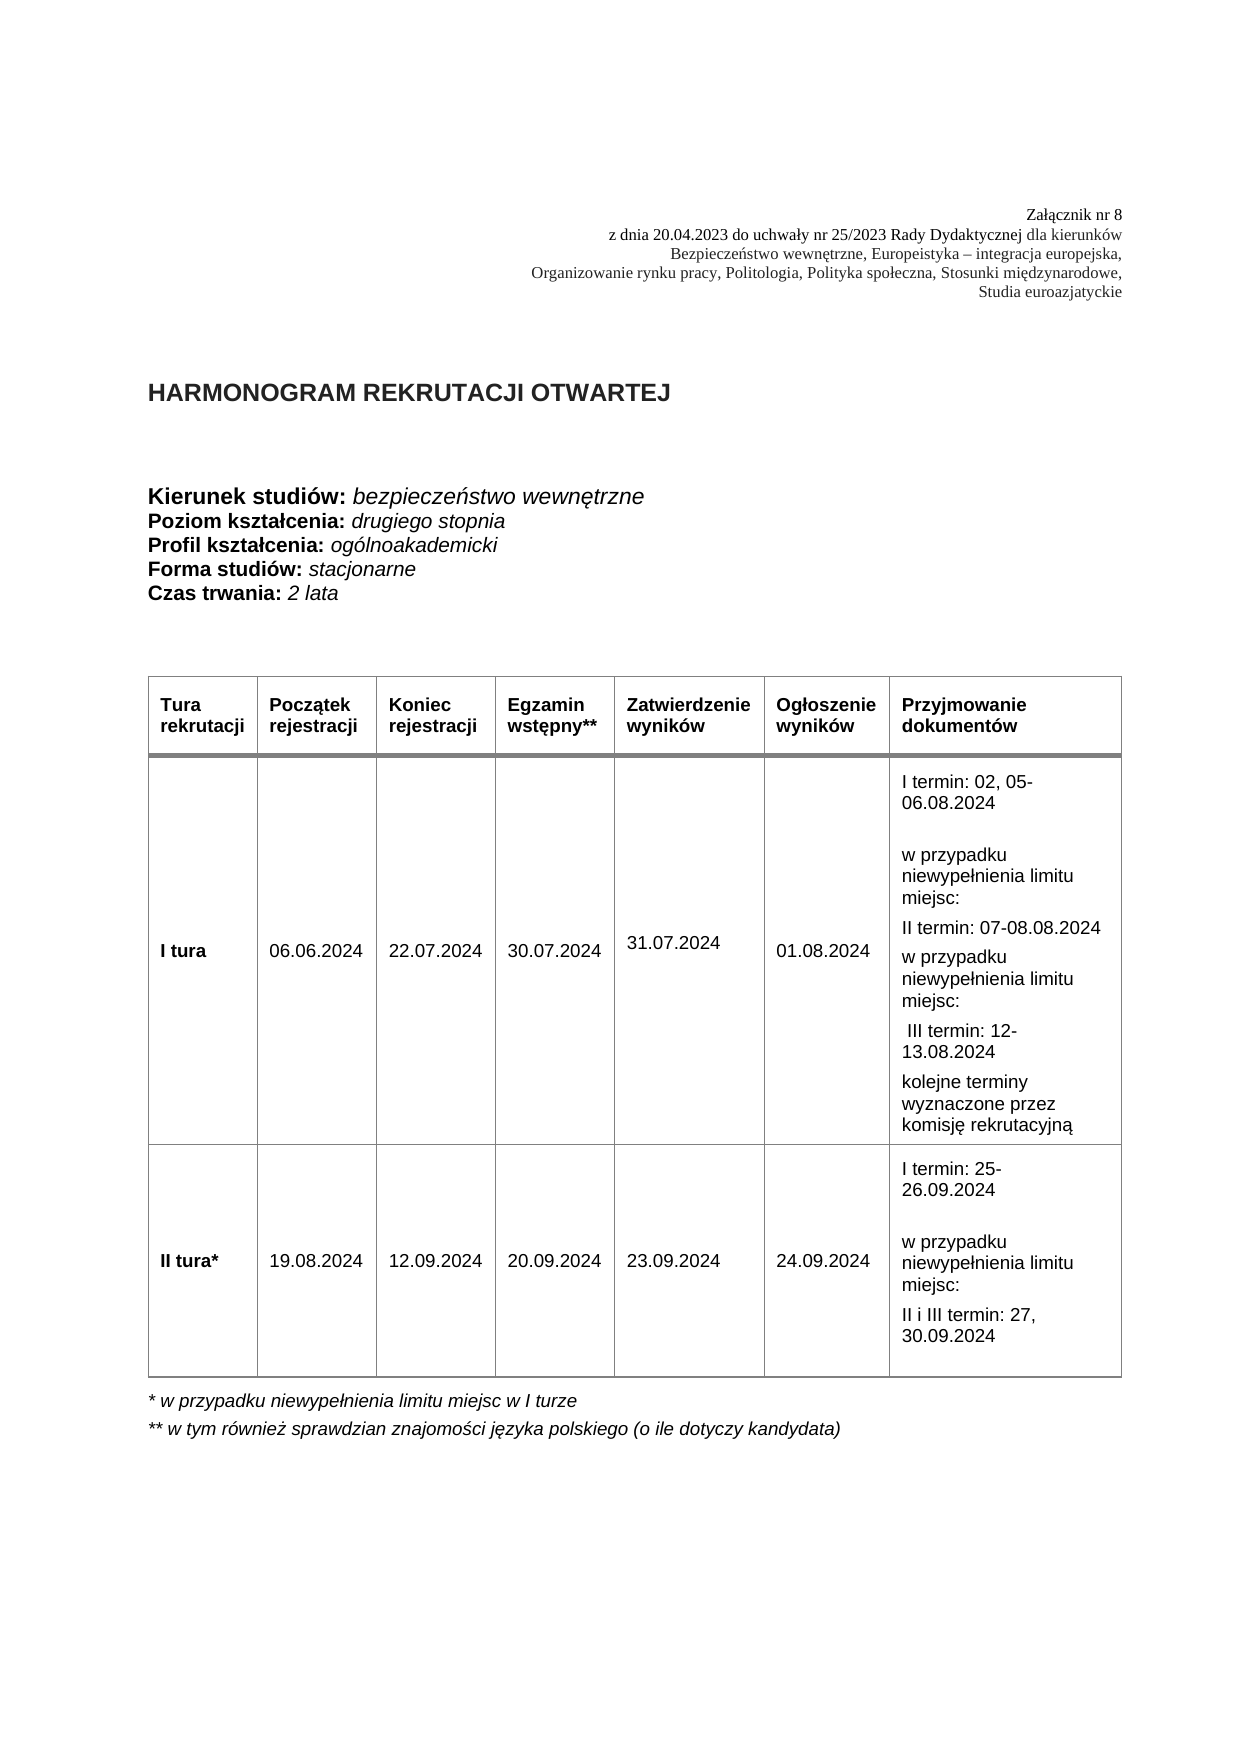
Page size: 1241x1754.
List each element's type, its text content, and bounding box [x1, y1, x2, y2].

table_header Egzamin wstępny** [496, 677, 614, 753]
table_header Koniec rejestracji [377, 677, 495, 753]
table_header Ogłoszenie wyników [765, 677, 889, 753]
table_cell 01.08.2024 [765, 758, 889, 1144]
table_cell I termin: 25-26.09.2024 w przypadku niewypełnienia limitu miejsc: II i III termin: 27, 30.09.2024 [890, 1145, 1121, 1376]
table_header Początek rejestracji [258, 677, 376, 753]
table_cell 12.09.2024 [377, 1145, 495, 1376]
text Profil kształcenia: ogólnoakademicki [148, 533, 1122, 557]
table_cell 30.07.2024 [496, 758, 614, 1144]
table_cell 23.09.2024 [615, 1145, 764, 1376]
table_cell I termin: 02, 05-06.08.2024 w przypadku niewypełnienia limitu miejsc: II termin: 07-08.08.2024 w przypadku niewypełnienia limitu miejsc: III termin: 12-13.08.2024 kolejne terminy wyznaczone przez komisję rekrutacyjną [890, 758, 1121, 1144]
table_cell I tura [149, 758, 257, 1144]
table_cell 24.09.2024 [765, 1145, 889, 1376]
text Załącznik nr 8 [148, 205, 1122, 224]
table_header Przyjmowanie dokumentów [890, 677, 1121, 753]
table_cell II tura* [149, 1145, 257, 1376]
text Czas trwania: 2 lata [148, 581, 1122, 605]
table_header Zatwierdzenie wyników [615, 677, 764, 753]
text HARMONOGRAM REKRUTACJI OTWARTEJ [148, 378, 1122, 406]
text Studia euroazjatyckie [516, 282, 1122, 301]
text Poziom kształcenia: drugiego stopnia [148, 509, 1122, 533]
table_cell 20.09.2024 [496, 1145, 614, 1376]
text ** w tym również sprawdzian znajomości języka polskiego (o ile dotyczy kandydata) [148, 1418, 1122, 1439]
text Bezpieczeństwo wewnętrzne, Europeistyka – integracja europejska, [148, 243, 1122, 263]
text z dnia 20.04.2023 do uchwały nr 25/2023 Rady Dydaktycznej dla kierunków [148, 224, 1122, 243]
table_cell 06.06.2024 [258, 758, 376, 1144]
table_cell 22.07.2024 [377, 758, 495, 1144]
table_cell 31.07.2024 [615, 758, 764, 1144]
text * w przypadku niewypełnienia limitu miejsc w I turze [148, 1390, 1122, 1412]
table_cell 19.08.2024 [258, 1145, 376, 1376]
text Forma studiów: stacjonarne [148, 557, 1139, 581]
text Organizowanie rynku pracy, Politologia, Polityka społeczna, Stosunki międzynarodowe, [443, 263, 1122, 282]
text Kierunek studiów: bezpieczeństwo wewnętrzne [148, 483, 1122, 509]
table_header Tura rekrutacji [149, 677, 257, 753]
